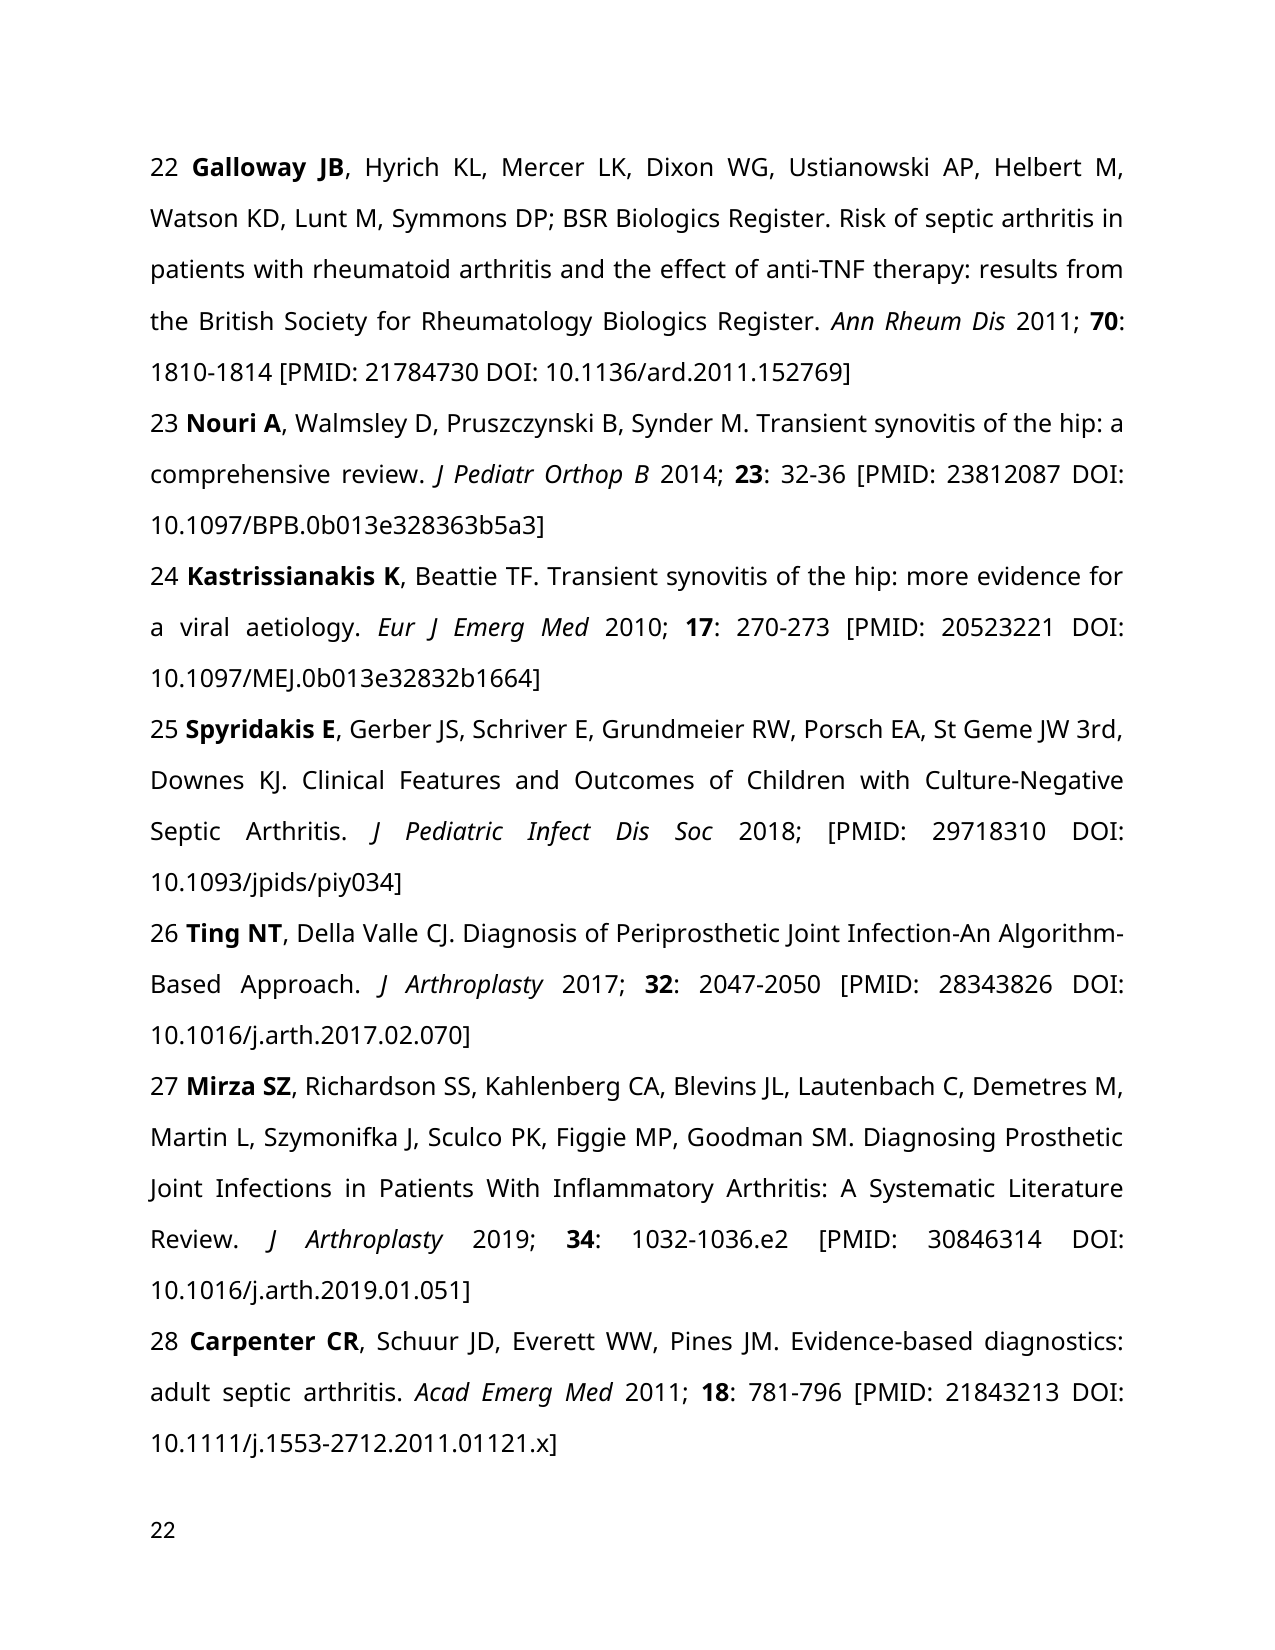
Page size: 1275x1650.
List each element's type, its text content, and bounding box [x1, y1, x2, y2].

text 25 Spyridakis E, Gerber JS, Schriver E, Grundmeier RW, Porsch EA, St Geme JW 3rd, Downes KJ. Clinical Features and Outcomes of Children with Culture-Negative Septic Arthritis. J Pediatric Infect Dis Soc 2018; [PMID: 29718310 DOI: 10.1093/jpids/piy034] [150, 711, 1125, 899]
text 27 Mirza SZ, Richardson SS, Kahlenberg CA, Blevins JL, Lautenbach C, Demetres M, Martin L, Szymonifka J, Sculco PK, Figgie MP, Goodman SM. Diagnosing Prosthetic Joint Infections in Patients With Inflammatory Arthritis: A Systematic Literature Review. J Arthroplasty 2019; 34: 1032-1036.e2 [PMID: 30846314 DOI: 10.1016/j.arth.2019.01.051] [150, 1069, 1125, 1307]
text 26 Ting NT, Della Valle CJ. Diagnosis of Periprosthetic Joint Infection-An Algorithm-Based Approach. J Arthroplasty 2017; 32: 2047-2050 [PMID: 28343826 DOI: 10.1016/j.arth.2017.02.070] [150, 916, 1125, 1052]
text 23 Nouri A, Walmsley D, Pruszczynski B, Synder M. Transient synovitis of the hip: a comprehensive review. J Pediatr Orthop B 2014; 23: 32-36 [PMID: 23812087 DOI: 10.1097/BPB.0b013e328363b5a3] [150, 405, 1125, 541]
text 24 Kastrissianakis K, Beattie TF. Transient synovitis of the hip: more evidence for a viral aetiology. Eur J Emerg Med 2010; 17: 270-273 [PMID: 20523221 DOI: 10.1097/MEJ.0b013e32832b1664] [150, 558, 1125, 694]
text 22 Galloway JB, Hyrich KL, Mercer LK, Dixon WG, Ustianowski AP, Helbert M, Watson KD, Lunt M, Symmons DP; BSR Biologics Register. Risk of septic arthritis in patients with rheumatoid arthritis and the effect of anti-TNF therapy: results from the British Society for Rheumatology Biologics Register. Ann Rheum Dis 2011; 70: 1810-1814 [PMID: 21784730 DOI: 10.1136/ard.2011.152769] [150, 150, 1125, 388]
text 28 Carpenter CR, Schuur JD, Everett WW, Pines JM. Evidence-based diagnostics: adult septic arthritis. Acad Emerg Med 2011; 18: 781-796 [PMID: 21843213 DOI: 10.1111/j.1553-2712.2011.01121.x] [150, 1324, 1125, 1460]
